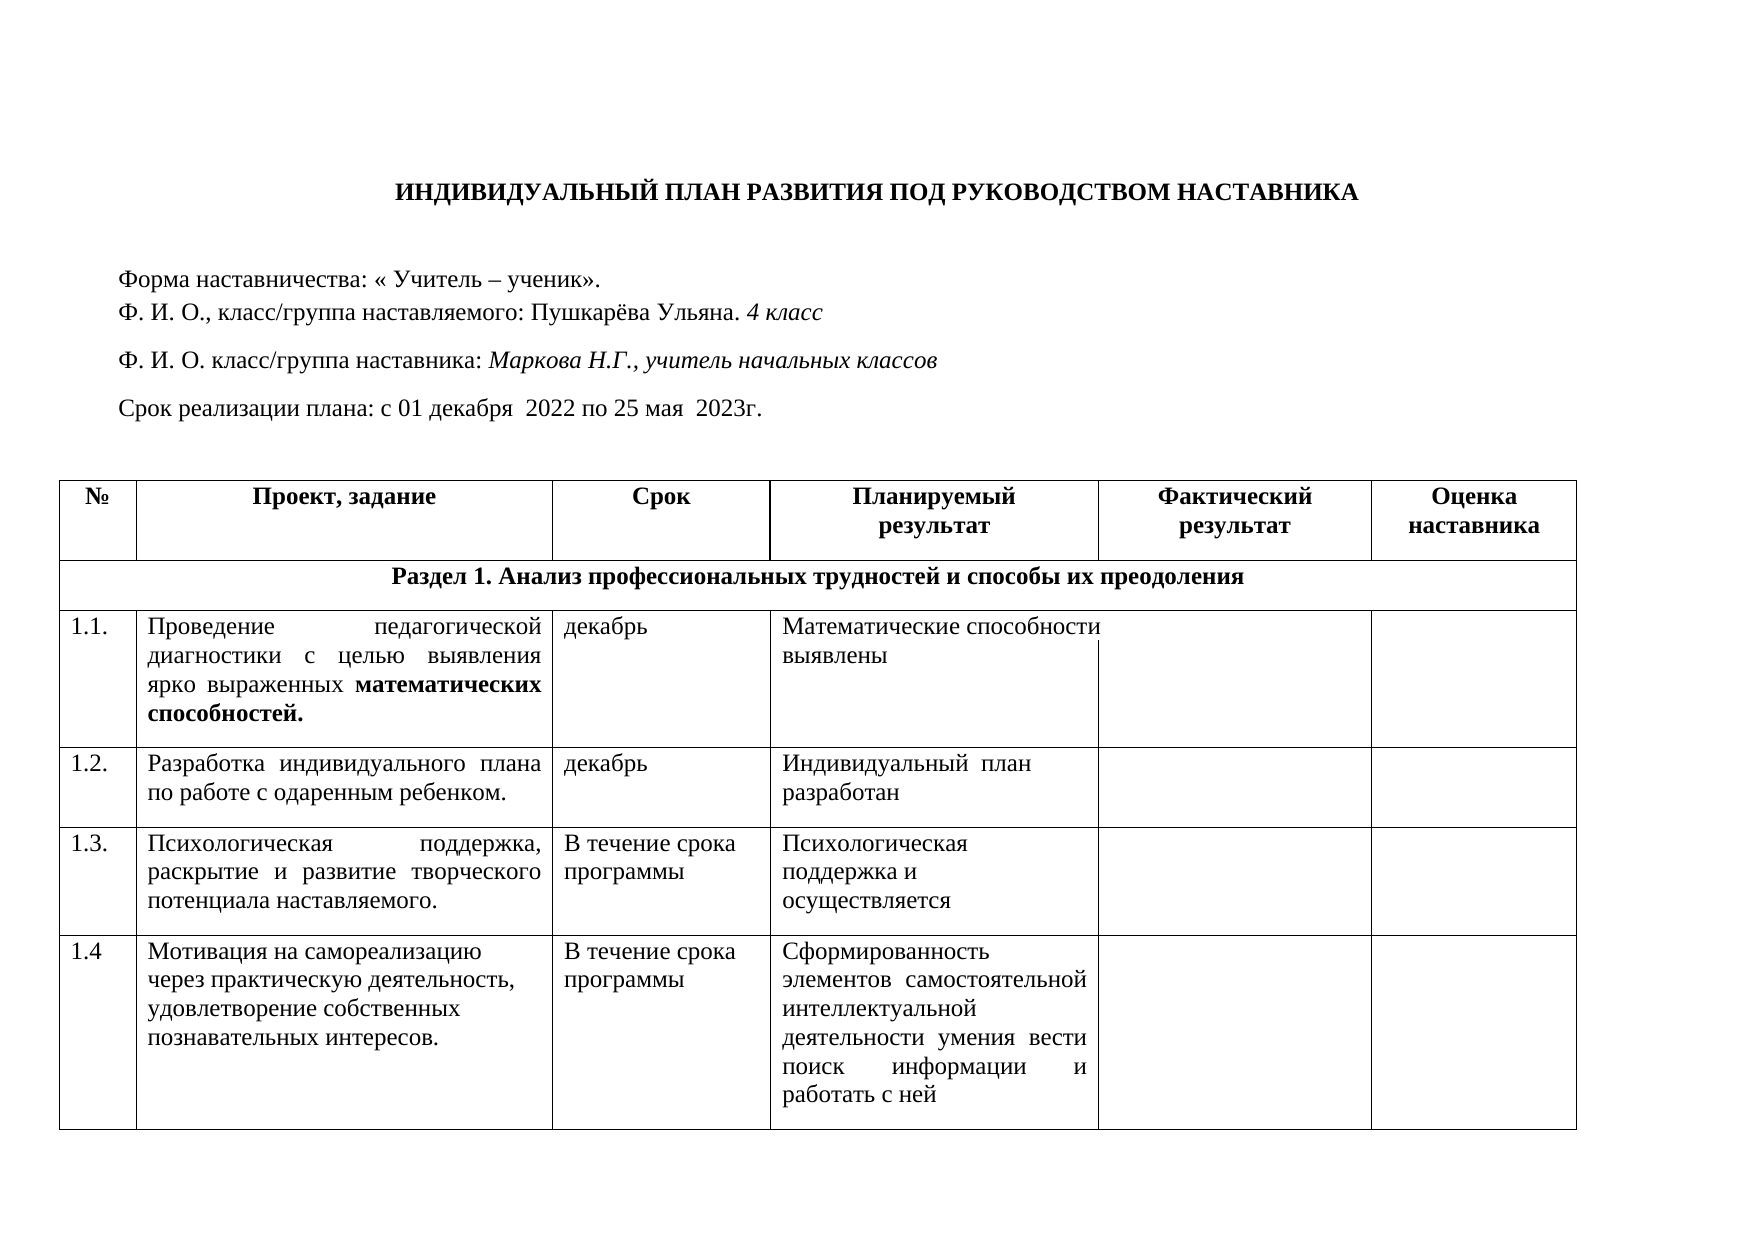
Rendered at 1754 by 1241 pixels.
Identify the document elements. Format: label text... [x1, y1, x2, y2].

table_cell [1099, 748, 1371, 827]
table_cell 1.3. [60, 828, 136, 935]
table_cell Индивидуальный план разработан [771, 748, 1098, 827]
table_cell [1372, 936, 1576, 1129]
table_cell Психологическая поддержка и осуществляется [771, 828, 1098, 935]
table_cell 1.2. [60, 748, 136, 827]
text Ф. И. О. класс/группа наставника: Маркова Н.Г., учитель начальных классов [118, 345, 1636, 374]
table_cell декабрь [553, 611, 770, 747]
table_cell В течение срока программы [553, 828, 770, 935]
table_header Фактический результат [1099, 481, 1371, 560]
table_cell 1.4 [60, 936, 136, 1129]
table_cell декабрь [553, 748, 770, 827]
table_cell Разработка индивидуального плана по работе с одаренным ребенком. [137, 748, 552, 827]
table_header Оценка наставника [1372, 481, 1576, 560]
table_cell [1099, 828, 1371, 935]
text Срок реализации плана: с 01 декабря 2022 по 25 мая 2023г. [118, 393, 1636, 422]
table_cell [1372, 748, 1576, 827]
table_cell Раздел 1. Анализ профессиональных трудностей и способы их преодоления [60, 561, 1576, 610]
table_cell [1099, 611, 1371, 747]
table_cell [1372, 611, 1576, 747]
table_cell [1099, 936, 1371, 1129]
table_header № [60, 481, 136, 560]
table_cell В течение срока программы [553, 936, 770, 1129]
text Форма наставничества: « Учитель – ученик». [118, 264, 1636, 293]
table_cell Проведение педагогической диагностики с целью выявления ярко выраженных математических способностей. [137, 611, 552, 747]
text ИНДИВИДУАЛЬНЫЙ ПЛАН РАЗВИТИЯ ПОД РУКОВОДСТВОМ НАСТАВНИКА [118, 177, 1636, 206]
table_cell Сформированность элементов самостоятельной интеллектуальной деятельности умения вести поиск информации и работать с ней [771, 936, 1098, 1129]
table_header Проект, задание [137, 481, 552, 560]
text Ф. И. О., класс/группа наставляемого: Пушкарёва Ульяна. 4 класс [118, 297, 1636, 326]
table_cell Психологическая поддержка, раскрытие и развитие творческого потенциала наставляемого. [137, 828, 552, 935]
table_cell Мотивация на самореализацию через практическую деятельность, удовлетворение собственных познавательных интересов. [137, 936, 552, 1129]
table_cell Математические способности выявлены [771, 611, 1098, 747]
table_header Срок [553, 481, 769, 560]
table_cell [1372, 828, 1576, 935]
table_header Планируемый результат [771, 481, 1098, 560]
table_cell 1.1. [60, 611, 136, 747]
